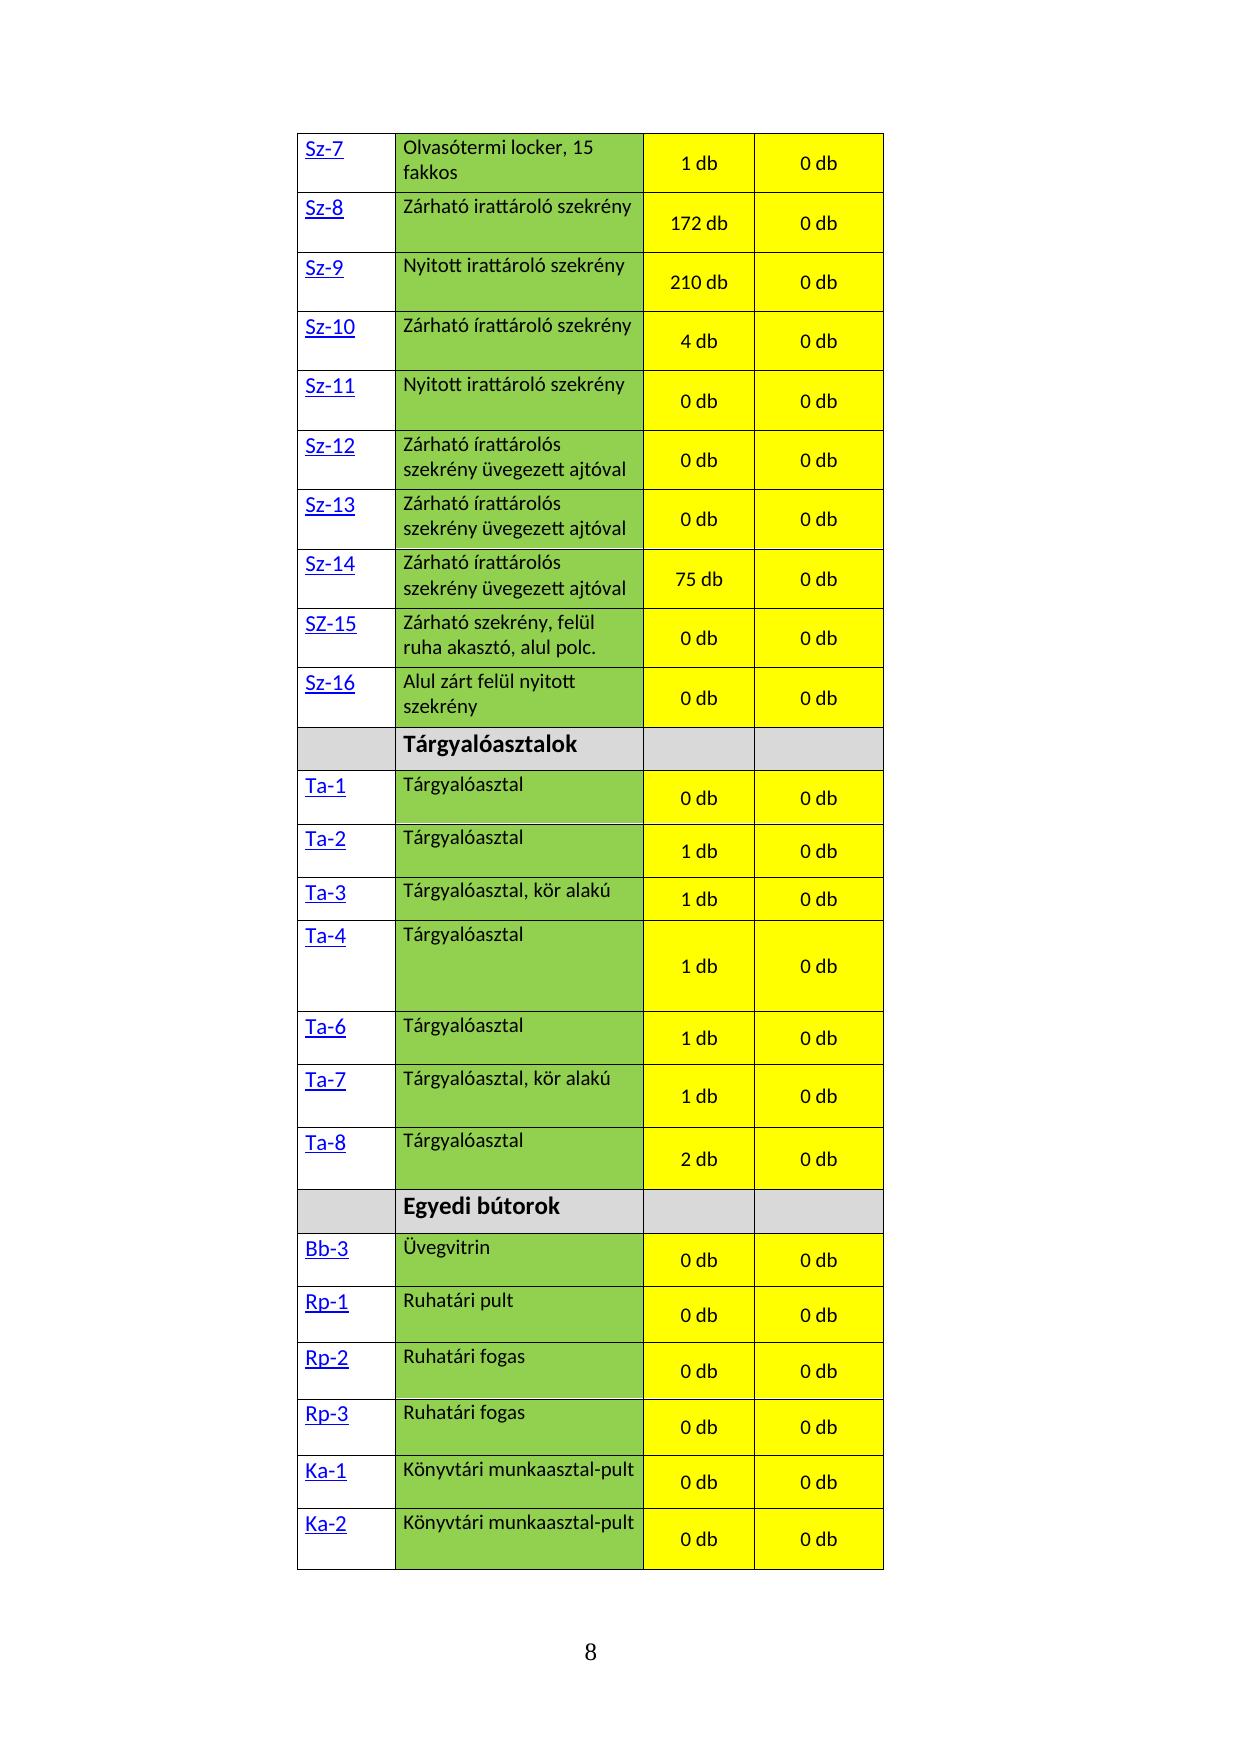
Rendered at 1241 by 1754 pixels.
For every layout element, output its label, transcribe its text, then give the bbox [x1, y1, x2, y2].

table_cell 0 db [644, 1343, 754, 1398]
table_cell 0 db [644, 1287, 754, 1342]
table_cell Olvasótermi locker, 15 fakkos [396, 134, 643, 192]
table_cell 0 db [644, 371, 754, 430]
table_cell 4 db [644, 312, 754, 370]
table_cell [644, 1190, 754, 1233]
table_cell Sz-16 [298, 668, 395, 727]
table_cell Alul zárt felül nyitott szekrény [396, 668, 643, 727]
table_cell [755, 728, 883, 770]
table_cell Tárgyalóasztal, kör alakú [396, 1065, 643, 1127]
table_cell Ta-2 [298, 825, 395, 877]
table_cell Tárgyalóasztal [396, 771, 643, 823]
table_cell 0 db [755, 1343, 883, 1398]
table_cell Tárgyalóasztalok [396, 728, 643, 770]
table_cell 0 db [755, 921, 883, 1011]
table_cell Ta-7 [298, 1065, 395, 1127]
table_cell 1 db [644, 921, 754, 1011]
table_cell Zárható szekrény, felül ruha akasztó, alul polc. [396, 609, 643, 667]
table_cell Sz-13 [298, 490, 395, 548]
table_cell [755, 1190, 883, 1233]
table_cell Ta-3 [298, 878, 395, 920]
table_cell 0 db [755, 1400, 883, 1455]
table_cell 172 db [644, 193, 754, 252]
table_cell Tárgyalóasztal, kör alakú [396, 878, 643, 920]
table_cell 0 db [755, 609, 883, 667]
table_cell 0 db [755, 1234, 883, 1286]
table_cell 0 db [755, 1456, 883, 1508]
table_cell Tárgyalóasztal [396, 825, 643, 877]
table_cell Sz-12 [298, 431, 395, 489]
table_cell 1 db [644, 1065, 754, 1127]
table_cell 210 db [644, 253, 754, 311]
table_cell Üvegvitrin [396, 1234, 643, 1286]
table_cell Rp-2 [298, 1343, 395, 1398]
table_cell Könyvtári munkaasztal-pult [396, 1456, 643, 1508]
table_cell Ka-1 [298, 1456, 395, 1508]
table_cell Zárható irattároló szekrény [396, 193, 643, 252]
table_cell 0 db [644, 1509, 754, 1569]
table_cell 0 db [644, 771, 754, 823]
table_cell 0 db [755, 312, 883, 370]
table_cell Ta-1 [298, 771, 395, 823]
table_cell Sz-7 [298, 134, 395, 192]
table_cell 0 db [755, 371, 883, 430]
table_cell 0 db [755, 550, 883, 608]
table_cell 0 db [755, 1128, 883, 1189]
table_cell Zárható írattárolós szekrény üvegezett ajtóval [396, 490, 643, 548]
table_cell Sz-8 [298, 193, 395, 252]
table_cell 0 db [644, 609, 754, 667]
table_cell 0 db [644, 431, 754, 489]
table_cell Ruhatári fogas [396, 1400, 643, 1455]
table_cell 1 db [644, 878, 754, 920]
table_cell SZ-15 [298, 609, 395, 667]
table_cell Ruhatári pult [396, 1287, 643, 1342]
table_cell 0 db [755, 1509, 883, 1569]
table_cell 0 db [644, 1400, 754, 1455]
table_cell 0 db [755, 431, 883, 489]
table_cell 0 db [755, 878, 883, 920]
table_cell 0 db [755, 771, 883, 823]
table_cell 1 db [644, 134, 754, 192]
table_cell Nyitott irattároló szekrény [396, 253, 643, 311]
table_cell Sz-11 [298, 371, 395, 430]
table_cell Ruhatári fogas [396, 1343, 643, 1398]
table_cell Tárgyalóasztal [396, 1012, 643, 1064]
table_cell 0 db [644, 668, 754, 727]
table_cell Ta-8 [298, 1128, 395, 1189]
table_cell 0 db [644, 1456, 754, 1508]
table_cell 0 db [755, 668, 883, 727]
table_cell Nyitott irattároló szekrény [396, 371, 643, 430]
table_cell 0 db [755, 193, 883, 252]
table_cell Rp-1 [298, 1287, 395, 1342]
table_cell Sz-9 [298, 253, 395, 311]
table_cell Rp-3 [298, 1400, 395, 1455]
table_cell Sz-10 [298, 312, 395, 370]
table_cell Bb-3 [298, 1234, 395, 1286]
table_cell 0 db [755, 825, 883, 877]
table_cell 0 db [755, 134, 883, 192]
table_cell Egyedi bútorok [396, 1190, 643, 1233]
table_cell Ka-2 [298, 1509, 395, 1569]
table_cell Sz-14 [298, 550, 395, 608]
table_cell 0 db [755, 1065, 883, 1127]
table_cell [298, 728, 395, 770]
table_cell Zárható írattárolós szekrény üvegezett ajtóval [396, 431, 643, 489]
table_cell 0 db [644, 490, 754, 548]
table_cell 0 db [644, 1234, 754, 1286]
table_cell 2 db [644, 1128, 754, 1189]
table_cell 1 db [644, 1012, 754, 1064]
table_cell Könyvtári munkaasztal-pult [396, 1509, 643, 1569]
table_cell [644, 728, 754, 770]
table_cell Tárgyalóasztal [396, 921, 643, 1011]
table_cell 1 db [644, 825, 754, 877]
table_cell Ta-6 [298, 1012, 395, 1064]
table_cell Ta-4 [298, 921, 395, 1011]
table_cell Zárható írattárolós szekrény üvegezett ajtóval [396, 550, 643, 608]
table_cell Zárható írattároló szekrény [396, 312, 643, 370]
table_cell Tárgyalóasztal [396, 1128, 643, 1189]
table_cell [298, 1190, 395, 1233]
table_cell 0 db [755, 1012, 883, 1064]
table_cell 0 db [755, 490, 883, 548]
table_cell 0 db [755, 253, 883, 311]
table_cell 0 db [755, 1287, 883, 1342]
table_cell 75 db [644, 550, 754, 608]
